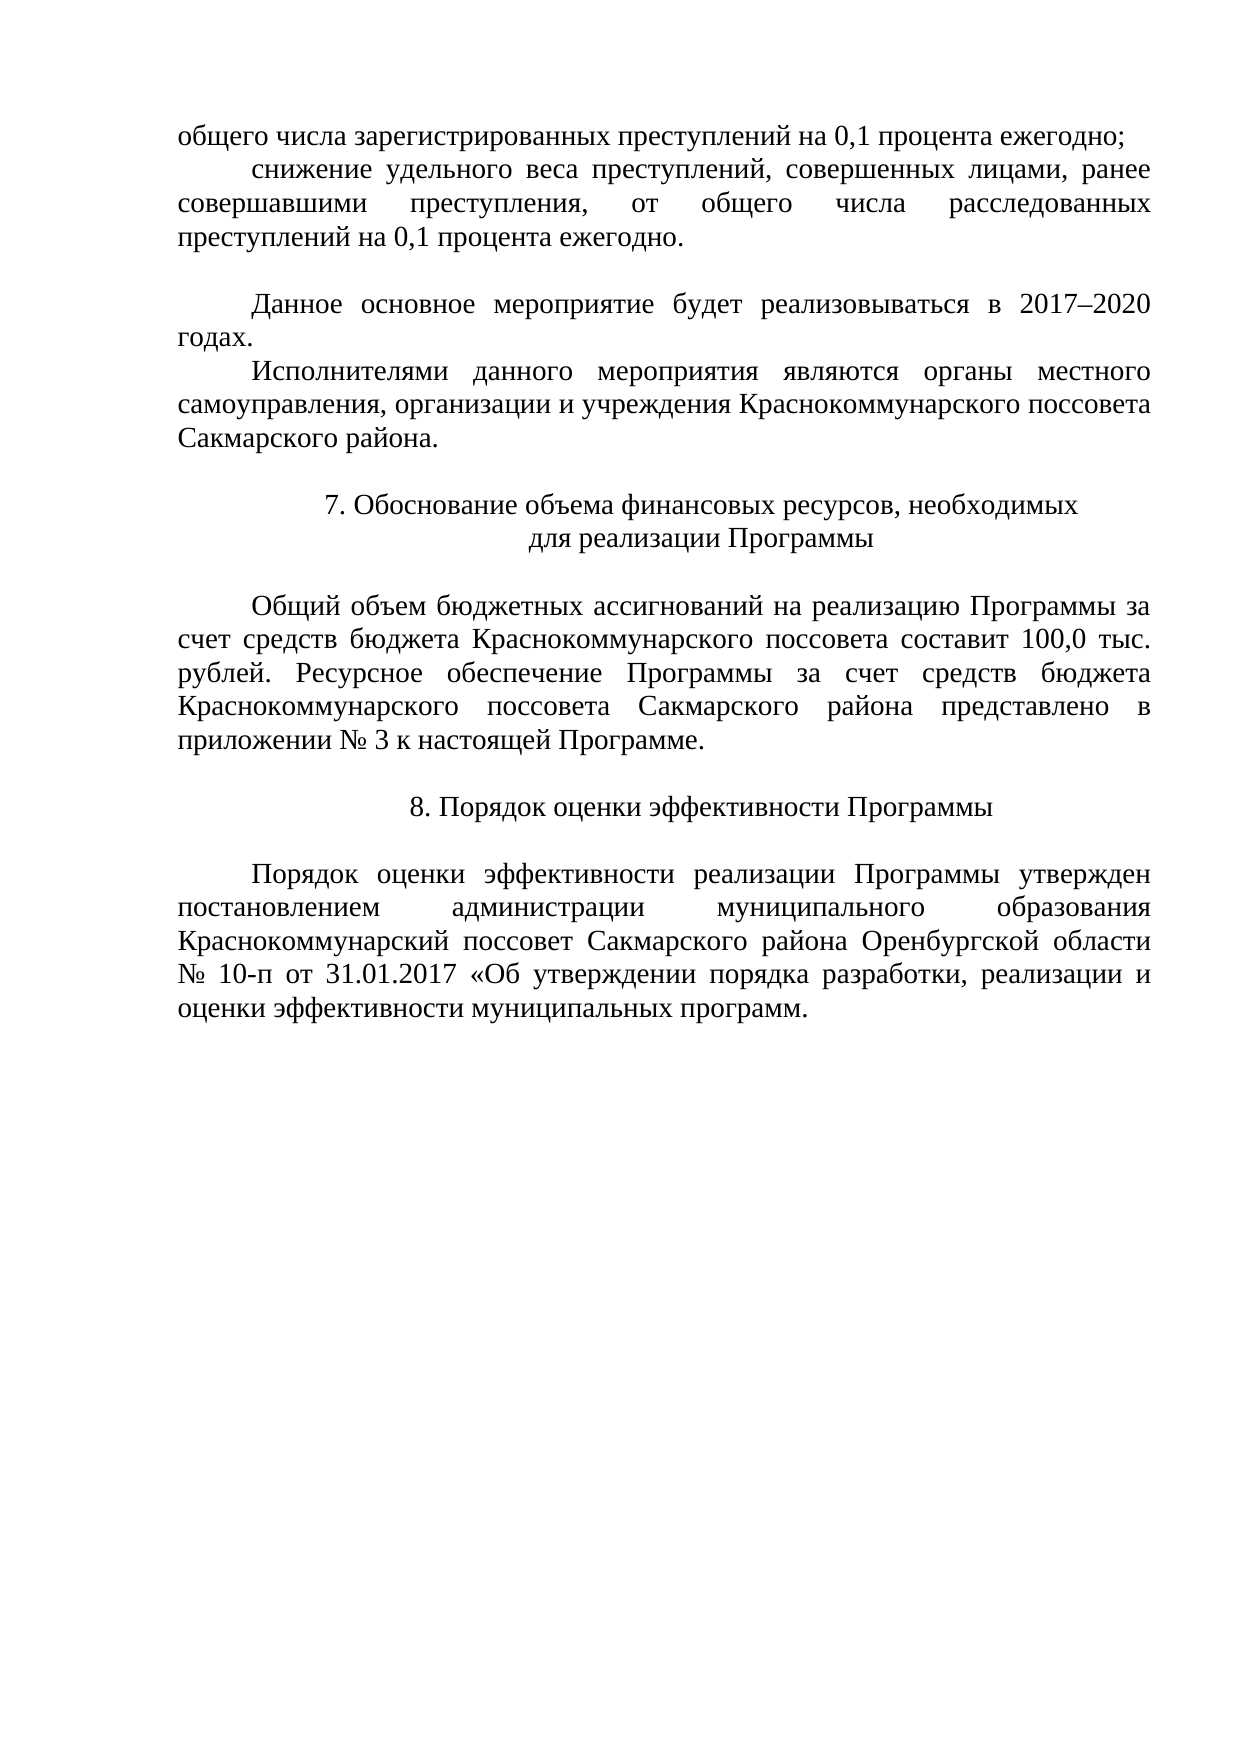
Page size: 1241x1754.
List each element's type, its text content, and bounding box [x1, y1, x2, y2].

text Порядок оценки эффективности реализации Программы утвержден постановлением администрации муниципального образования Краснокоммунарский поссовет Сакмарского района Оренбургской области № 10-п от 31.01.2017 «Об утверждении порядка разработки, реализации и оценки эффективности муниципальных программ. [177, 856, 1152, 1024]
text 7. Обоснование объема финансовых ресурсов, необходимых [177, 487, 1152, 521]
text Данное основное мероприятие будет реализовываться в 2017–2020 годах. [177, 286, 1152, 353]
text Исполнителями данного мероприятия являются органы местного самоуправления, организации и учреждения Краснокоммунарского поссовета Сакмарского района. [177, 353, 1152, 453]
text снижение удельного веса преступлений, совершенных лицами, ранее совершавшими преступления, от общего числа расследованных преступлений на 0,1 процента ежегодно. [177, 152, 1152, 252]
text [177, 118, 1152, 152]
text Общий объем бюджетных ассигнований на реализацию Программы за счет средств бюджета Краснокоммунарского поссовета составит 100,0 тыс. рублей. Ресурсное обеспечение Программы за счет средств бюджета Краснокоммунарского поссовета Сакмарского района представлено в приложении № 3 к настоящей Программе. [177, 588, 1152, 755]
text для реализации Программы [177, 521, 1152, 554]
text 8. Порядок оценки эффективности Программы [177, 789, 1152, 822]
